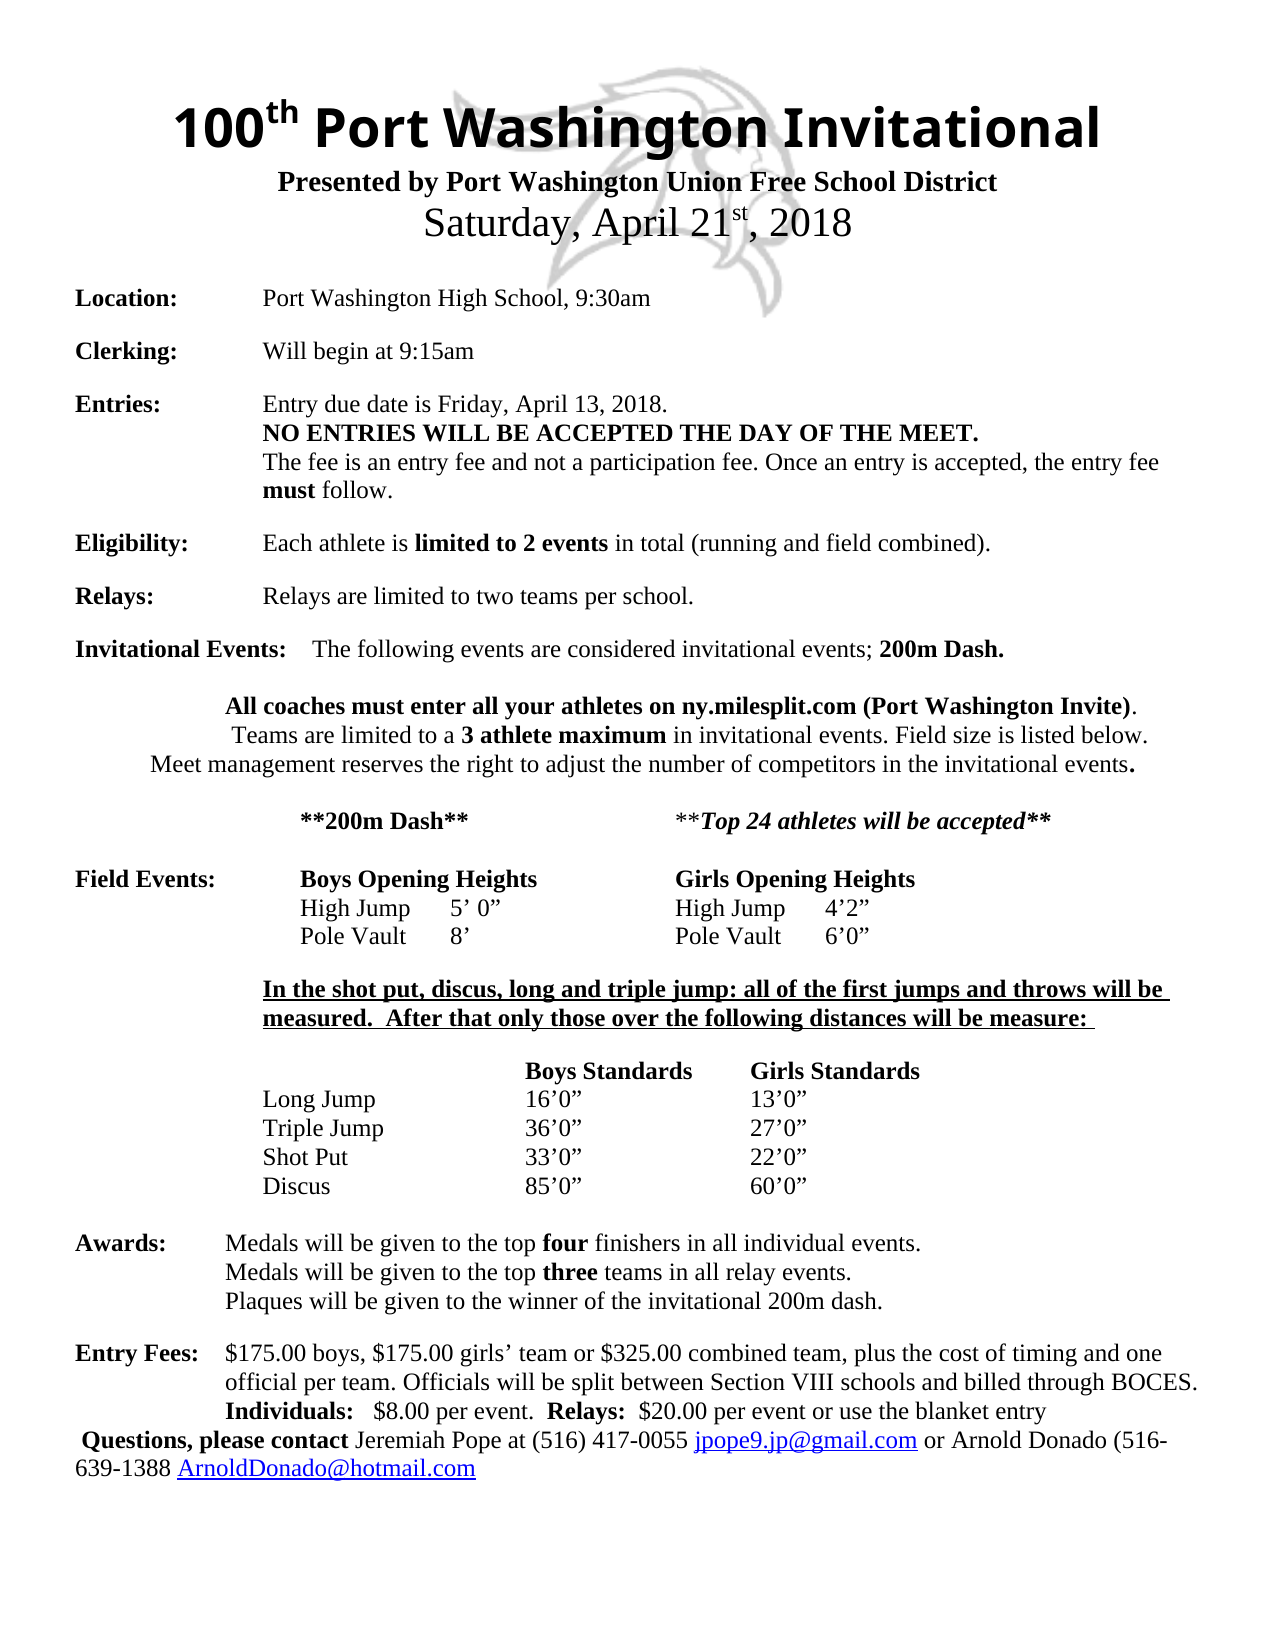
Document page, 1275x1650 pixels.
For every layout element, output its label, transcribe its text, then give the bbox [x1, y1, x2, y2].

text Saturday, April 21st, 2018 [75, 197, 1200, 245]
text Location: Port Washington High School, 9:30am [75, 283, 1200, 312]
text Boys Standards Girls Standards [487, 1056, 1200, 1084]
text Shot Put 33’0” 22’0” [262, 1142, 1200, 1171]
text Individuals: $8.00 per event. Relays: $20.00 per event or use the blanket entry [75, 1396, 1200, 1425]
text Clerking: Will begin at 9:15am [75, 336, 1200, 365]
text NO ENTRIES WILL BE ACCEPTED THE OF THE MEET. [187, 418, 1200, 447]
text Eligibility: Each athlete is limited to 2 events in total (running and field combined). [75, 528, 1200, 557]
text Triple Jump 36’0” 27’0” [262, 1113, 1200, 1142]
text Plaques will be given to the winner of the invitational 200m dash. [75, 1286, 1200, 1314]
text Relays: Relays are limited to two teams per school. [75, 581, 1200, 610]
text Entry Fees: $175.00 boys, $175.00 girls’ team or $325.00 combined team, plus the cost of timing and one official per team. Officials will be split between Section VIII schools and billed through BOCES. [75, 1338, 1200, 1396]
text In the shot put, discus, long and triple jump: all of the first jumps and throws will be measured. After that only those over the following distances will be measure: [262, 974, 1200, 1032]
text High Jump 5’ 0” High Jump 4’2” [75, 893, 1200, 921]
text Pole Vault 8’ Pole Vault 6’0” [300, 921, 1200, 950]
text The fee is an entry fee and not a participation fee. Once an entry is accepted, the entry fee must follow. [262, 447, 1200, 504]
text Teams are limited to a 3 athlete maximum in invitational events. Field size is listed below. Meet management reserves the right to adjust the number of competitors in the invitational events. [150, 720, 1200, 778]
text Invitational Events: The following events are considered invitational events; 200m Dash. [75, 634, 1200, 663]
text Discus 85’0” 60’0” [262, 1171, 1200, 1199]
text 100th Port Washington Invitational [75, 90, 1200, 164]
text All coaches must enter all your athletes on ny.milesplit.com (Port Washington Invite). [150, 691, 1200, 720]
text **200m Dash** **Top 24 athletes will be accepted** [300, 806, 1200, 864]
text Medals will be given to the top three teams in all relay events. [75, 1257, 1200, 1286]
text Long Jump 16’0” 13’0” [262, 1084, 1200, 1113]
text Presented by Port Washington Union Free School District [75, 164, 1200, 197]
text Questions, please contact Jeremiah Pope at (516) 417-0055 jpope9.jp@gmail.com or Arnold Donado (516-639-1388 ArnoldDonado@hotmail.com [75, 1425, 1200, 1482]
text Entries: Entry due date is Friday, April 13, 2018. [75, 389, 1200, 418]
text Awards: Medals will be given to the top four finishers in all individual events. [75, 1228, 1200, 1257]
text Field Events: Boys Opening Heights Girls Opening Heights [75, 864, 1200, 893]
